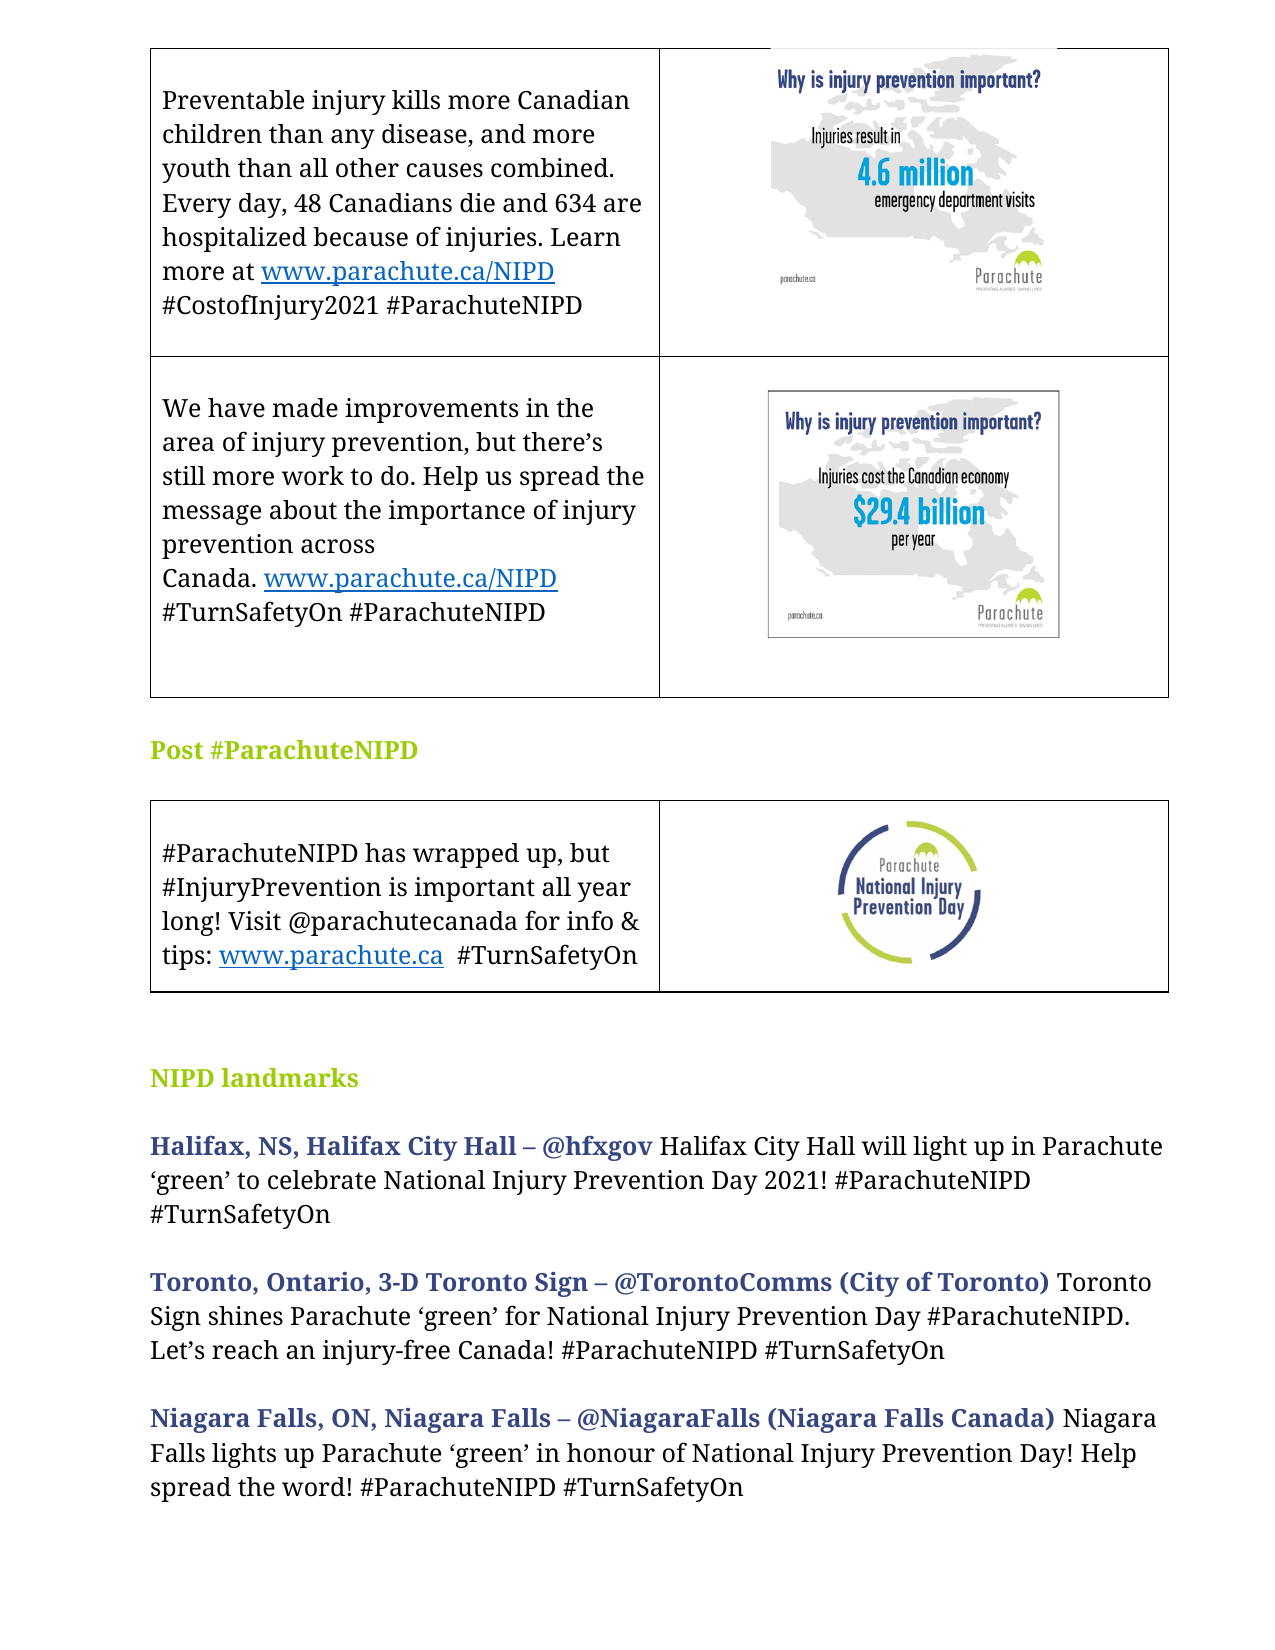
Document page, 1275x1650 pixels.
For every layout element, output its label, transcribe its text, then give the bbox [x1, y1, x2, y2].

table_cell Preventable injury kills more Canadian children than any disease, and more youth than all other causes combined. Every day, 48 Canadians die and 634 are hospitalized because of injuries. Learn more at www.parachute.ca/NIPD #CostofInjury2021 #ParachuteNIPD [151, 49, 659, 356]
picture [803, 801, 1025, 990]
table_cell [660, 357, 1168, 697]
table_cell [660, 49, 1168, 356]
text NIPD landmarks [150, 1061, 1169, 1094]
picture [767, 390, 1060, 638]
text Niagara Falls, ON, Niagara Falls – @NiagaraFalls (Niagara Falls Canada) Niagara Falls lights up Parachute ‘green’ in honour of National Injury Prevention Day! Help spread the word! #ParachuteNIPD #TurnSafetyOn [150, 1401, 1169, 1503]
text Halifax, NS, Halifax City Hall – @hfxgov Halifax City Hall will light up in Parachute ‘green’ to celebrate National Injury Prevention Day 2021! #ParachuteNIPD #TurnSafetyOn [150, 1129, 1169, 1231]
picture [770, 48, 1058, 301]
text Let’s reach an injury-free Canada! #ParachuteNIPD #TurnSafetyOn [150, 1333, 1169, 1367]
text Toronto, Ontario, 3-D Toronto Sign – @TorontoComms (City of Toronto) Toronto Sign shines Parachute ‘green’ for National Injury Prevention Day #ParachuteNIPD. [150, 1265, 1169, 1333]
table_header [660, 801, 1168, 991]
text Post #ParachuteNIPD [150, 732, 1169, 766]
table_cell We have made improvements in the area of injury prevention, but there’s still more work to do. Help us spread the message about the importance of injury prevention across Canada. www.parachute.ca/NIPD #TurnSafetyOn #ParachuteNIPD [151, 357, 659, 697]
table_header #ParachuteNIPD has wrapped up, but #InjuryPrevention is important all year long! Visit @parachutecanada for info & tips: www.parachute.ca #TurnSafetyOn [151, 801, 659, 991]
